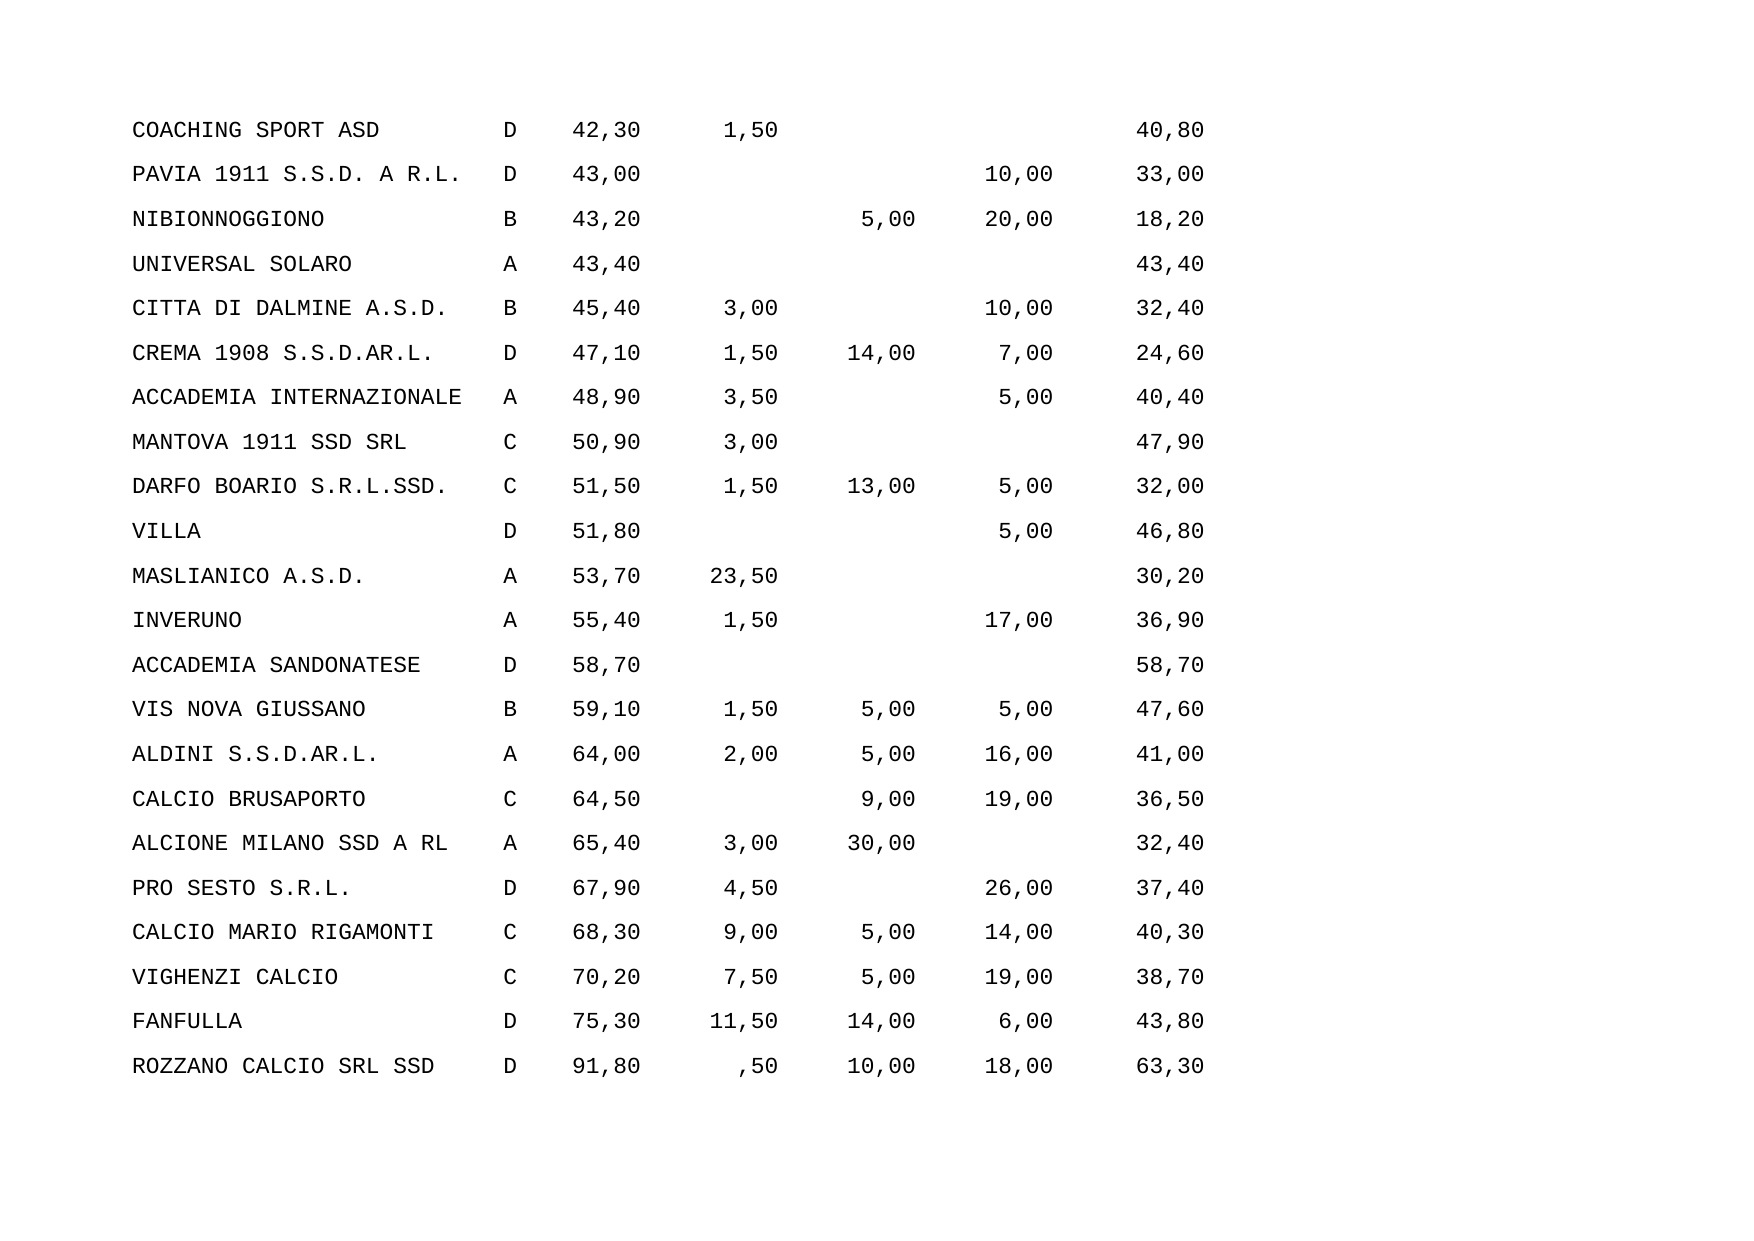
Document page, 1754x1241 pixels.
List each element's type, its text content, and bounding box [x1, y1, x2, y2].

text CREMA 1908 S.S.D.AR.L. D 47,10 1,50 14,00 7,00 24,60 [118, 341, 1606, 367]
text VILLA D 51,80 5,00 46,80 [118, 519, 1606, 545]
text UNIVERSAL SOLARO A 43,40 43,40 [118, 252, 1606, 278]
text ACCADEMIA SANDONATESE D 58,70 58,70 [118, 653, 1606, 679]
text ACCADEMIA INTERNAZIONALE A 48,90 3,50 5,00 40,40 [118, 386, 1606, 412]
text ALCIONE MILANO SSD A RL A 65,40 3,00 30,00 32,40 [118, 831, 1606, 857]
text DARFO BOARIO S.R.L.SSD. C 51,50 1,50 13,00 5,00 32,00 [118, 475, 1606, 501]
text PAVIA 1911 S.S.D. A R.L. D 43,00 10,00 33,00 [118, 163, 1606, 189]
text INVERUNO A 55,40 1,50 17,00 36,90 [118, 608, 1606, 634]
text VIS NOVA GIUSSANO B 59,10 1,50 5,00 5,00 47,60 [118, 698, 1606, 724]
text PRO SESTO S.R.L. D 67,90 4,50 26,00 37,40 [118, 876, 1606, 902]
text ROZZANO CALCIO SRL SSD D 91,80 ,50 10,00 18,00 63,30 [118, 1054, 1606, 1080]
text MANTOVA 1911 SSD SRL C 50,90 3,00 47,90 [118, 430, 1606, 456]
text CALCIO BRUSAPORTO C 64,50 9,00 19,00 36,50 [118, 787, 1606, 813]
text COACHING SPORT ASD D 42,30 1,50 40,80 [118, 118, 1606, 144]
text CALCIO MARIO RIGAMONTI C 68,30 9,00 5,00 14,00 40,30 [118, 921, 1606, 947]
text FANFULLA D 75,30 11,50 14,00 6,00 43,80 [118, 1010, 1606, 1036]
text NIBIONNOGGIONO B 43,20 5,00 20,00 18,20 [118, 207, 1606, 233]
text MASLIANICO A.S.D. A 53,70 23,50 30,20 [118, 564, 1606, 590]
text ALDINI S.S.D.AR.L. A 64,00 2,00 5,00 16,00 41,00 [118, 742, 1606, 768]
text CITTA DI DALMINE A.S.D. B 45,40 3,00 10,00 32,40 [118, 296, 1606, 322]
text VIGHENZI CALCIO C 70,20 7,50 5,00 19,00 38,70 [118, 965, 1606, 991]
